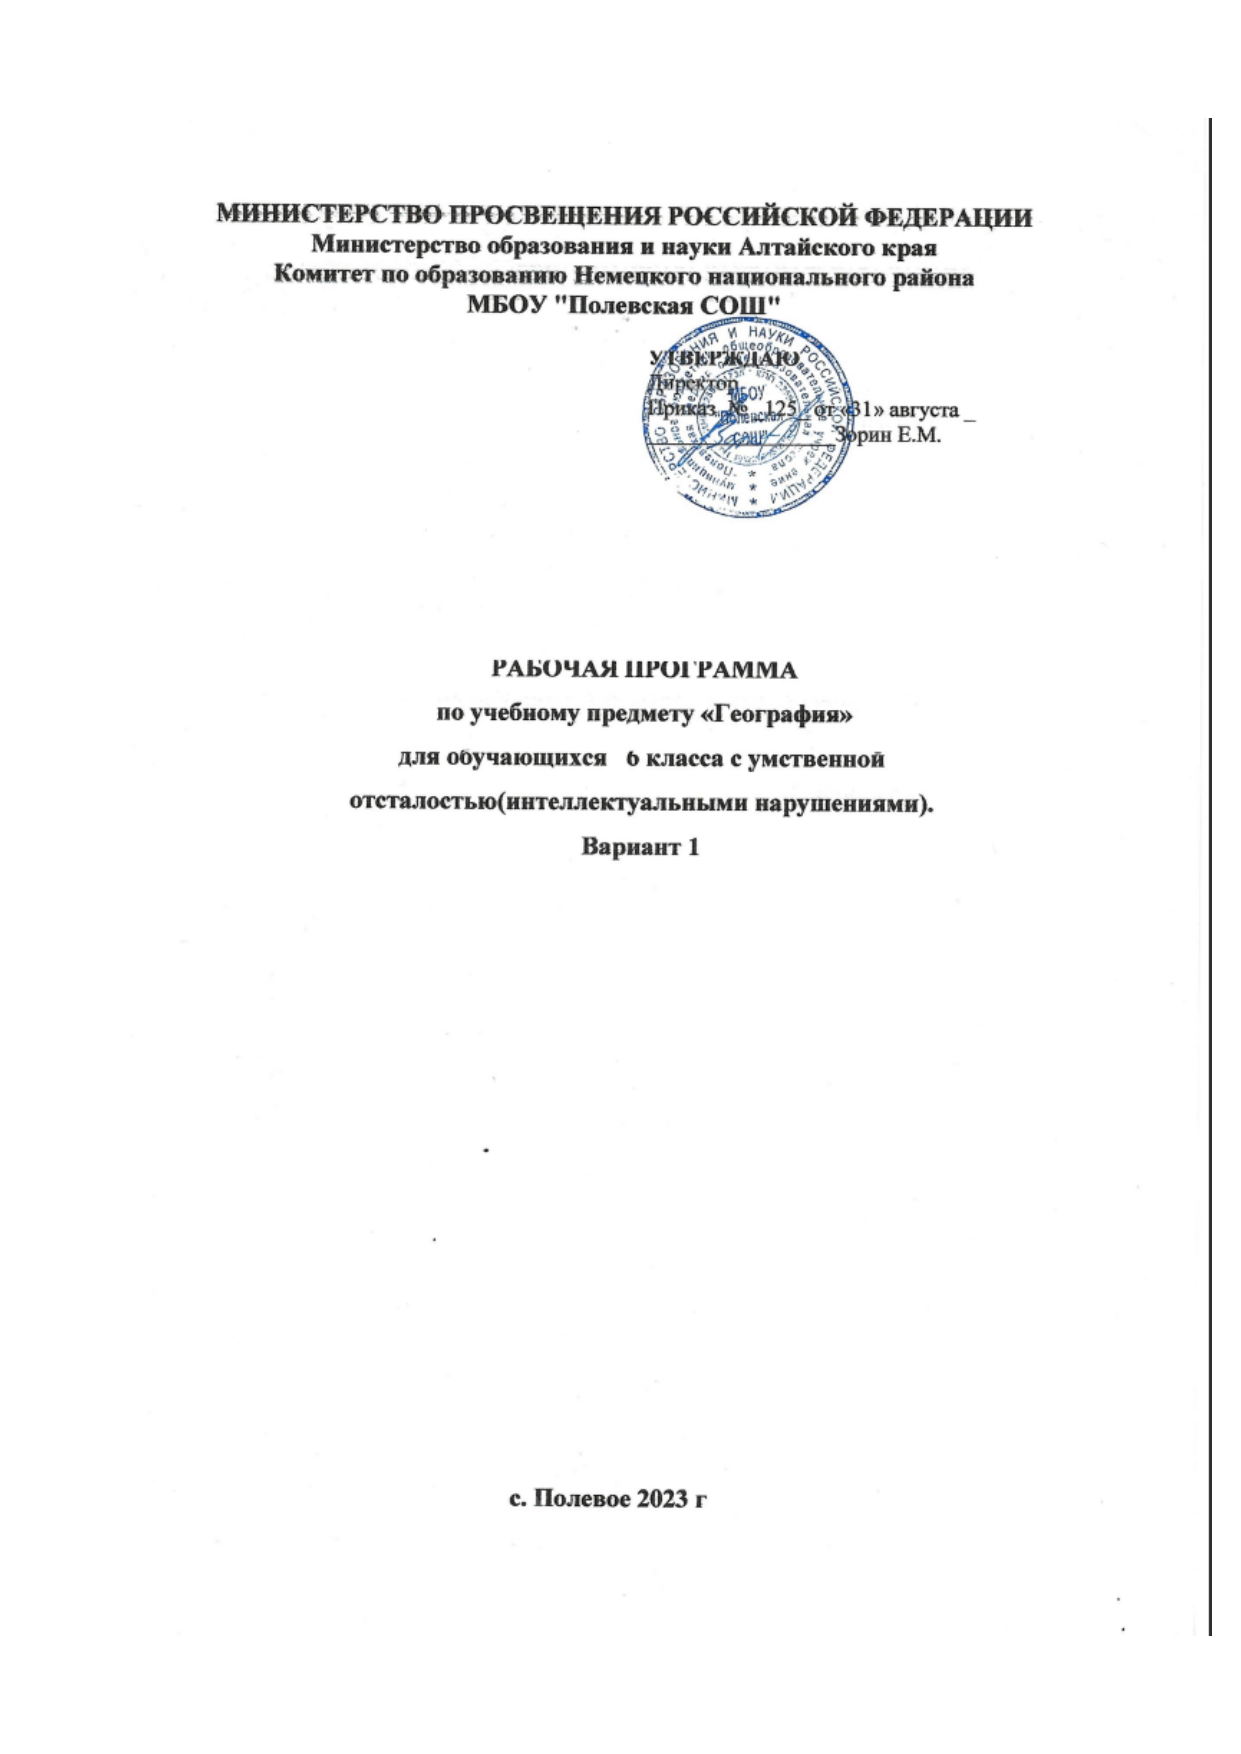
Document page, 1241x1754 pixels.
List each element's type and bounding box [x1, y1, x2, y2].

picture [130, 118, 1212, 1636]
